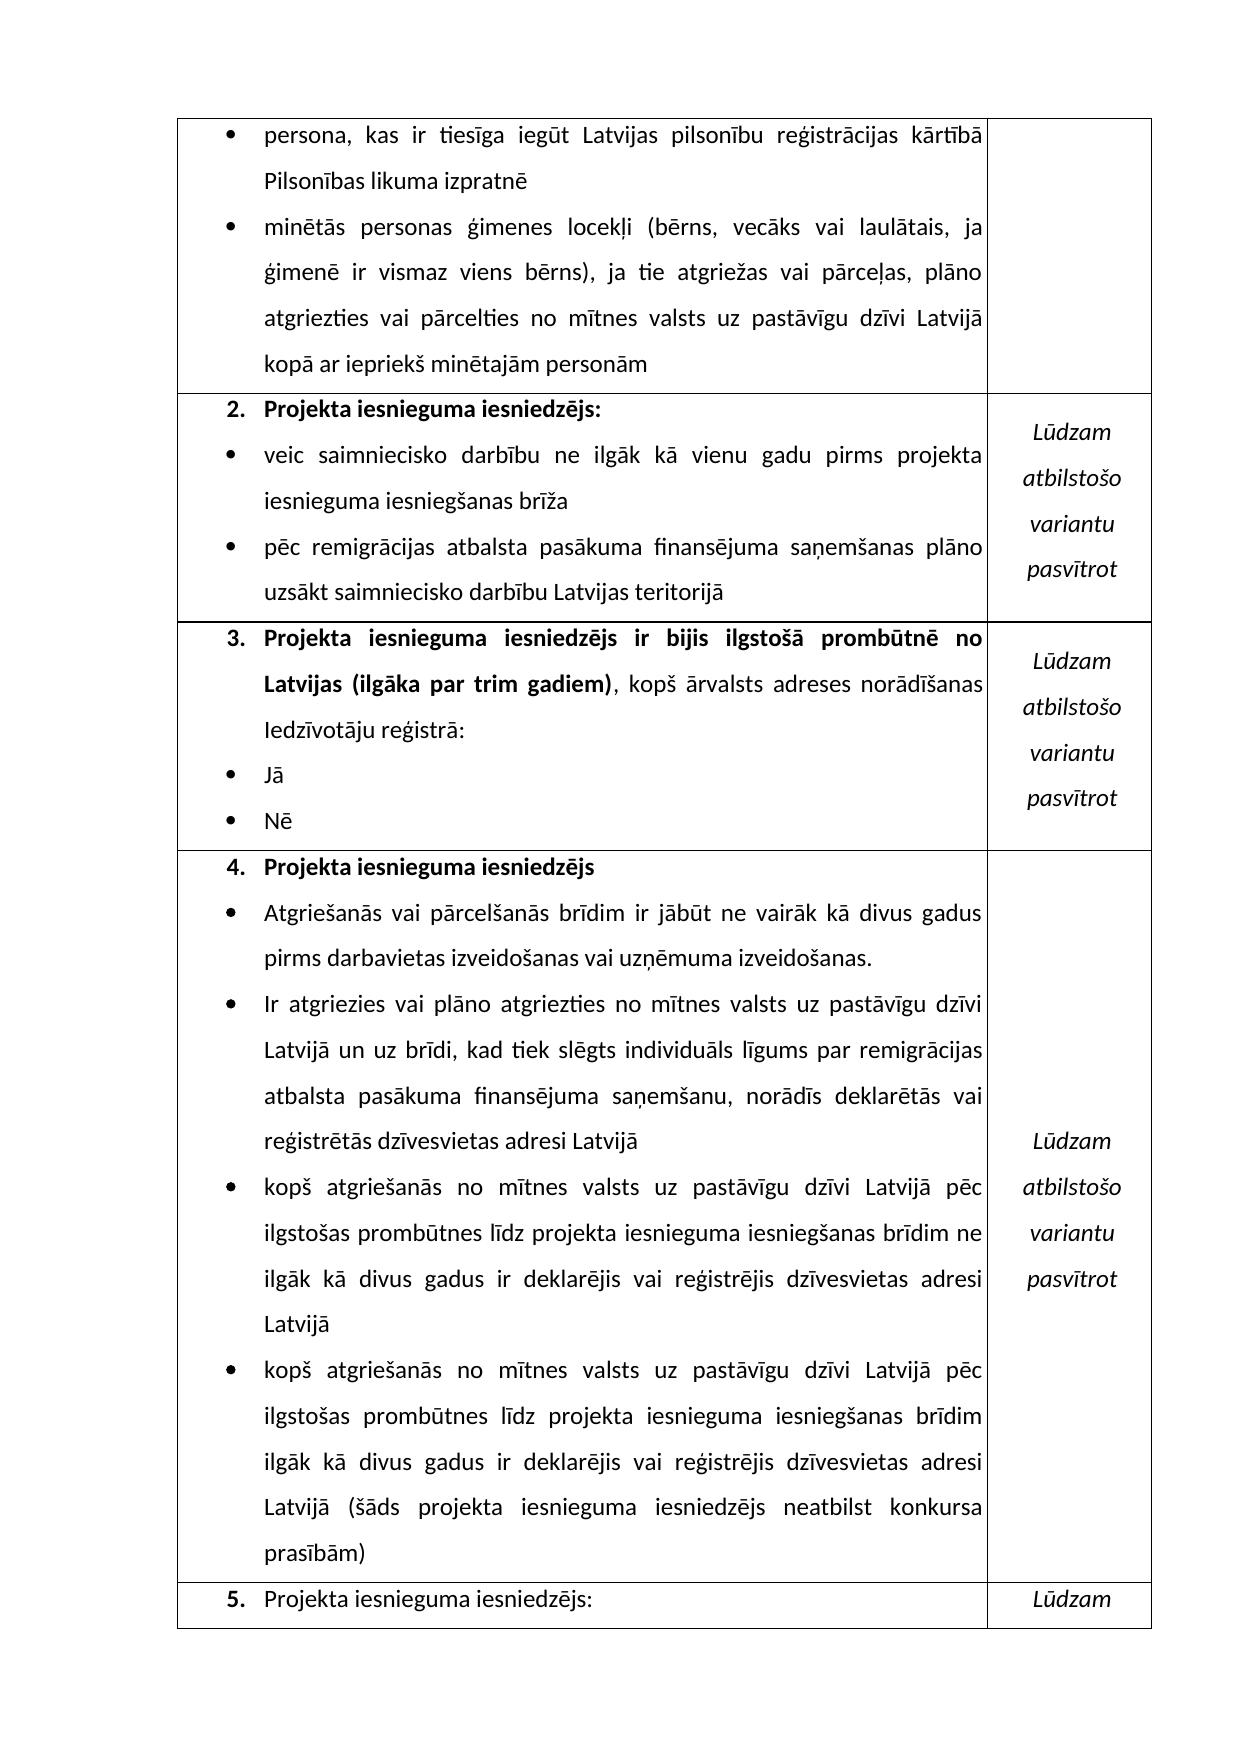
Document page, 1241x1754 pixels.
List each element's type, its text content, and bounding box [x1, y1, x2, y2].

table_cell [178, 1583, 987, 1628]
table_cell Projekta iesnieguma iesniedzējs: veic saimniecisko darbību ne ilgāk kā vienu gadu pirms projekta iesnieguma iesniegšanas brīža pēc remigrācijas atbalsta pasākuma finansējuma saņemšanas plāno uzsākt saimniecisko darbību Latvijas teritorijā [178, 394, 987, 621]
table_cell Lūdzam atbilstošo variantu pasvītrot [988, 851, 1151, 1582]
table_cell Lūdzam atbilstošo variantu pasvītrot [988, 394, 1151, 621]
table_cell Lūdzam atbilstošo variantu pasvītrot [988, 623, 1151, 850]
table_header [178, 119, 987, 393]
table_cell Projekta iesnieguma iesniedzējs ir bijis ilgstošā prombūtnē no Latvijas (ilgāka par trim gadiem), kopš ārvalsts adreses norādīšanas Iedzīvotāju reģistrā: Jā Nē [178, 623, 987, 850]
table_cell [988, 1583, 1151, 1628]
table_cell Projekta iesnieguma iesniedzējs Atgriešanās vai pārcelšanās brīdim ir jābūt ne vairāk kā divus gadus pirms darbavietas izveidošanas vai uzņēmuma izveidošanas. Ir atgriezies vai plāno atgriezties no mītnes valsts uz pastāvīgu dzīvi Latvijā un uz brīdi, kad tiek slēgts individuāls līgums par remigrācijas atbalsta pasākuma finansējuma saņemšanu, norādīs deklarētās vai reģistrētās dzīvesvietas adresi Latvijā kopš atgriešanās no mītnes valsts uz pastāvīgu dzīvi Latvijā pēc ilgstošas prombūtnes līdz projekta iesnieguma iesniegšanas brīdim ne ilgāk kā divus gadus ir deklarējis vai reģistrējis dzīvesvietas adresi Latvijā kopš atgriešanās no mītnes valsts uz pastāvīgu dzīvi Latvijā pēc ilgstošas prombūtnes līdz projekta iesnieguma iesniegšanas brīdim ilgāk kā divus gadus ir deklarējis vai reģistrējis dzīvesvietas adresi Latvijā (šāds projekta iesnieguma iesniedzējs neatbilst konkursa prasībām) [178, 851, 987, 1582]
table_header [988, 119, 1151, 393]
